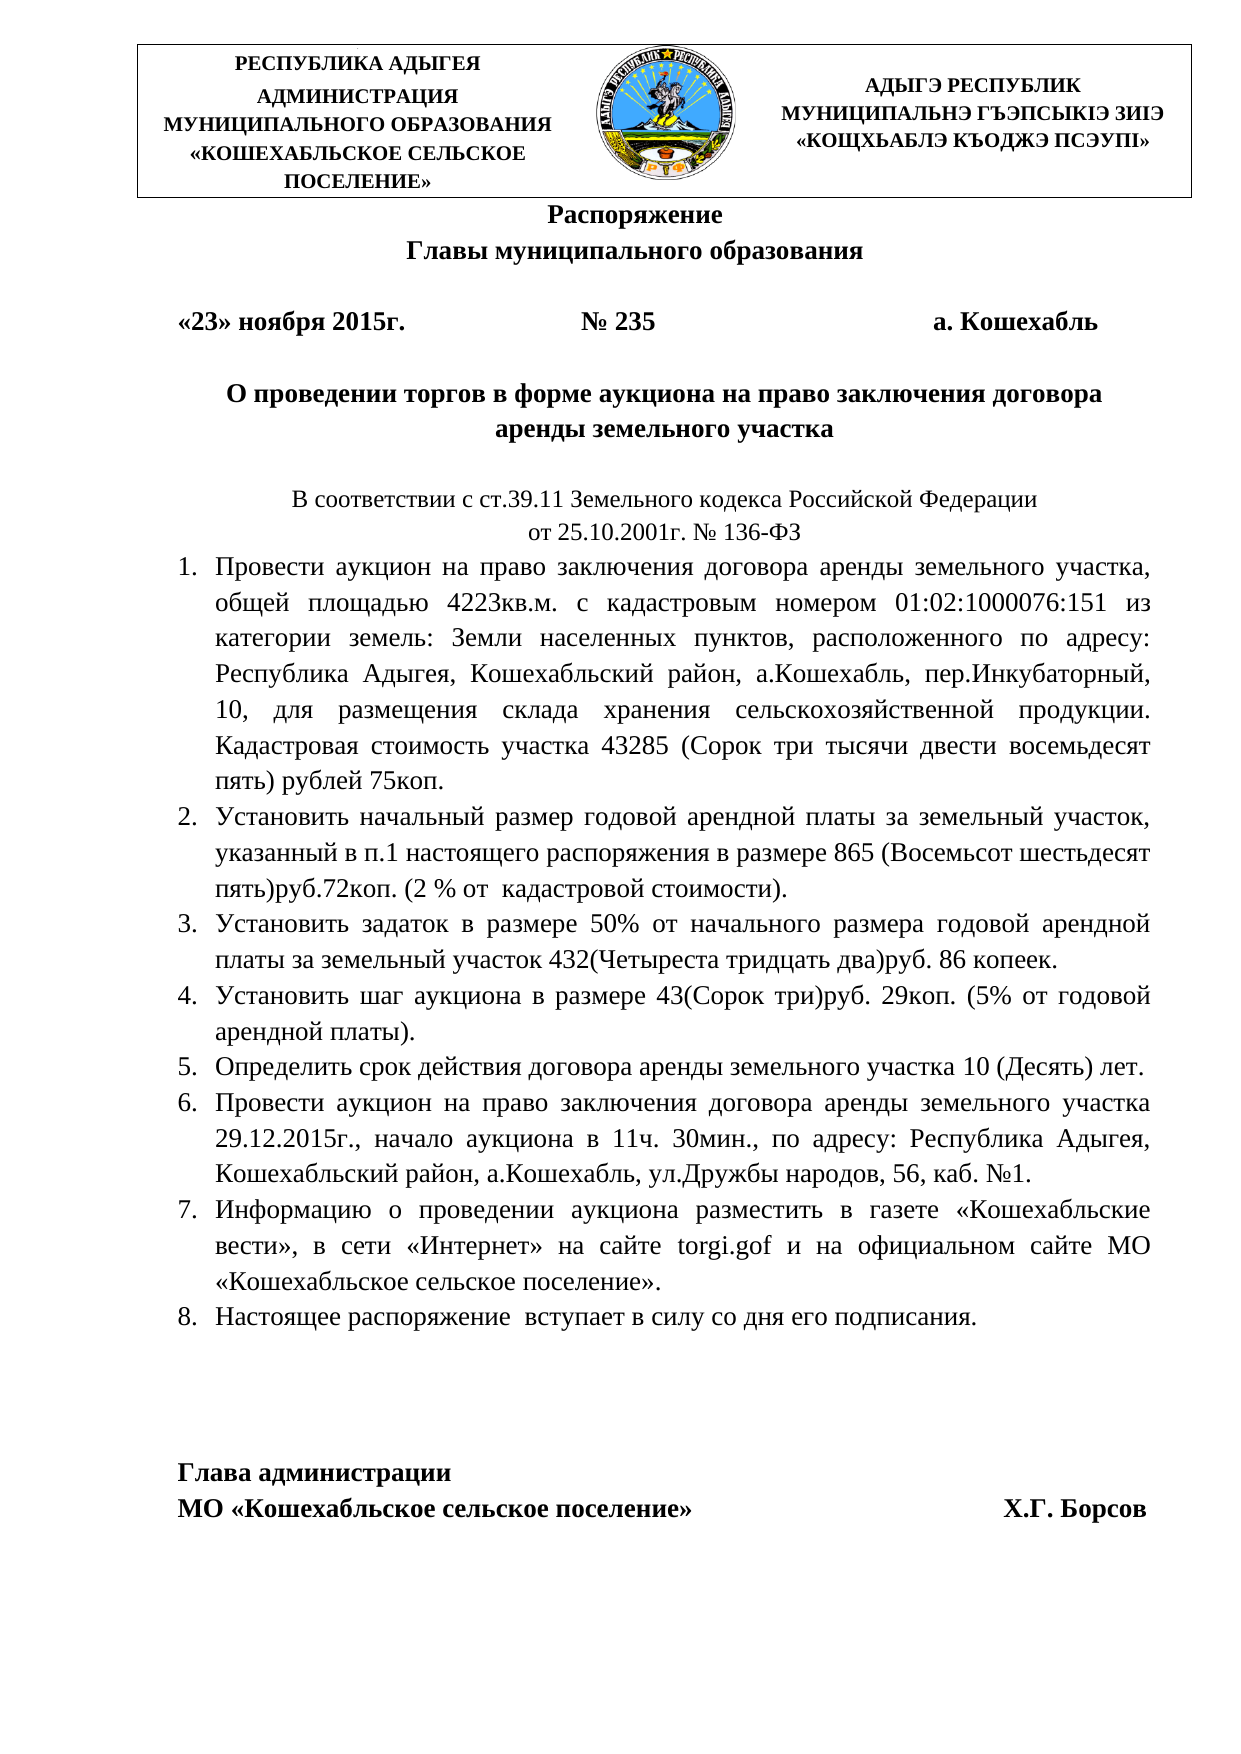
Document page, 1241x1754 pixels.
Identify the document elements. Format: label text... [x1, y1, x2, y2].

text от 25.10.2001г. № 136-ФЗ [177, 517, 1152, 546]
list Установить шаг аукциона в размере 43(Сорок три)руб. 29коп. (5% от годовой арендной платы). [177, 979, 1152, 1046]
text В соответствии с ст.39.11 Земельного кодекса Российской Федерации [177, 484, 1152, 513]
text Глава администрации МО «Кошехабльское сельское поселение» Х.Г. Борсов [177, 1456, 1152, 1523]
list Установить задаток в размере 50% от начального размера годовой арендной платы за земельный участок 432(Четыреста тридцать два)руб. 86 копеек. [177, 907, 1152, 974]
list Установить начальный размер годовой арендной платы за земельный участок, указанный в п.1 настоящего распоряжения в размере 865 (Восемьсот шестьдесят пять)руб.72коп. (2 % от кадастровой стоимости). [177, 800, 1152, 903]
text Распоряжение [118, 198, 1152, 229]
list Определить срок действия договора аренды земельного участка 10 (Десять) лет. [177, 1050, 1152, 1081]
list Информацию о проведении аукциона разместить в газете «Кошехабльские вести», в сети «Интернет» на сайте torgi.gof и на официальном сайте МО «Кошехабльское сельское поселение». [177, 1193, 1152, 1296]
table_header [577, 45, 754, 197]
picture [596, 45, 736, 180]
table_header АДЫГЭ РЕСПУБЛИК МУНИЦИПАЛЬНЭ ГЪЭПСЫКIЭ ЗИIЭ «КОЩХЬАБЛЭ КЪОДЖЭ ПСЭУПI» [755, 45, 1191, 197]
text О проведении торгов в форме аукциона на право заключения договора аренды земельного участка [177, 377, 1152, 444]
list Настоящее распоряжение вступает в силу со дня его подписания. [177, 1300, 1152, 1332]
table_header . РЕСПУБЛИКА АДЫГЕЯ АДМИНИСТРАЦИЯ Муниципального образования «КОШЕХАБЛЬСКОЕ СЕЛЬСКОЕ ПОСЕЛЕНИЕ» [138, 45, 577, 197]
list Провести аукцион на право заключения договора аренды земельного участка, общей площадью 4223кв.м. с кадастровым номером 01:02:1000076:151 из категории земель: Земли населенных пунктов, расположенного по адресу: Республика Адыгея, Кошехабльский район, а.Кошехабль, пер.Инкубаторный, 10, для размещения склада хранения сельскохозяйственной продукции. Кадастровая стоимость участка 43285 (Сорок три тысячи двести восемьдесят пять) рублей 75коп. [177, 550, 1152, 796]
list Провести аукцион на право заключения договора аренды земельного участка 29.12.2015г., начало аукциона в 11ч. 30мин., по адресу: Республика Адыгея, Кошехабльский район, а.Кошехабль, ул.Дружбы народов, 56, каб. №1. [177, 1086, 1152, 1189]
text Главы муниципального образования [118, 234, 1152, 265]
text «23» ноября 2015г. № 235 а. Кошехабль [177, 305, 1152, 337]
